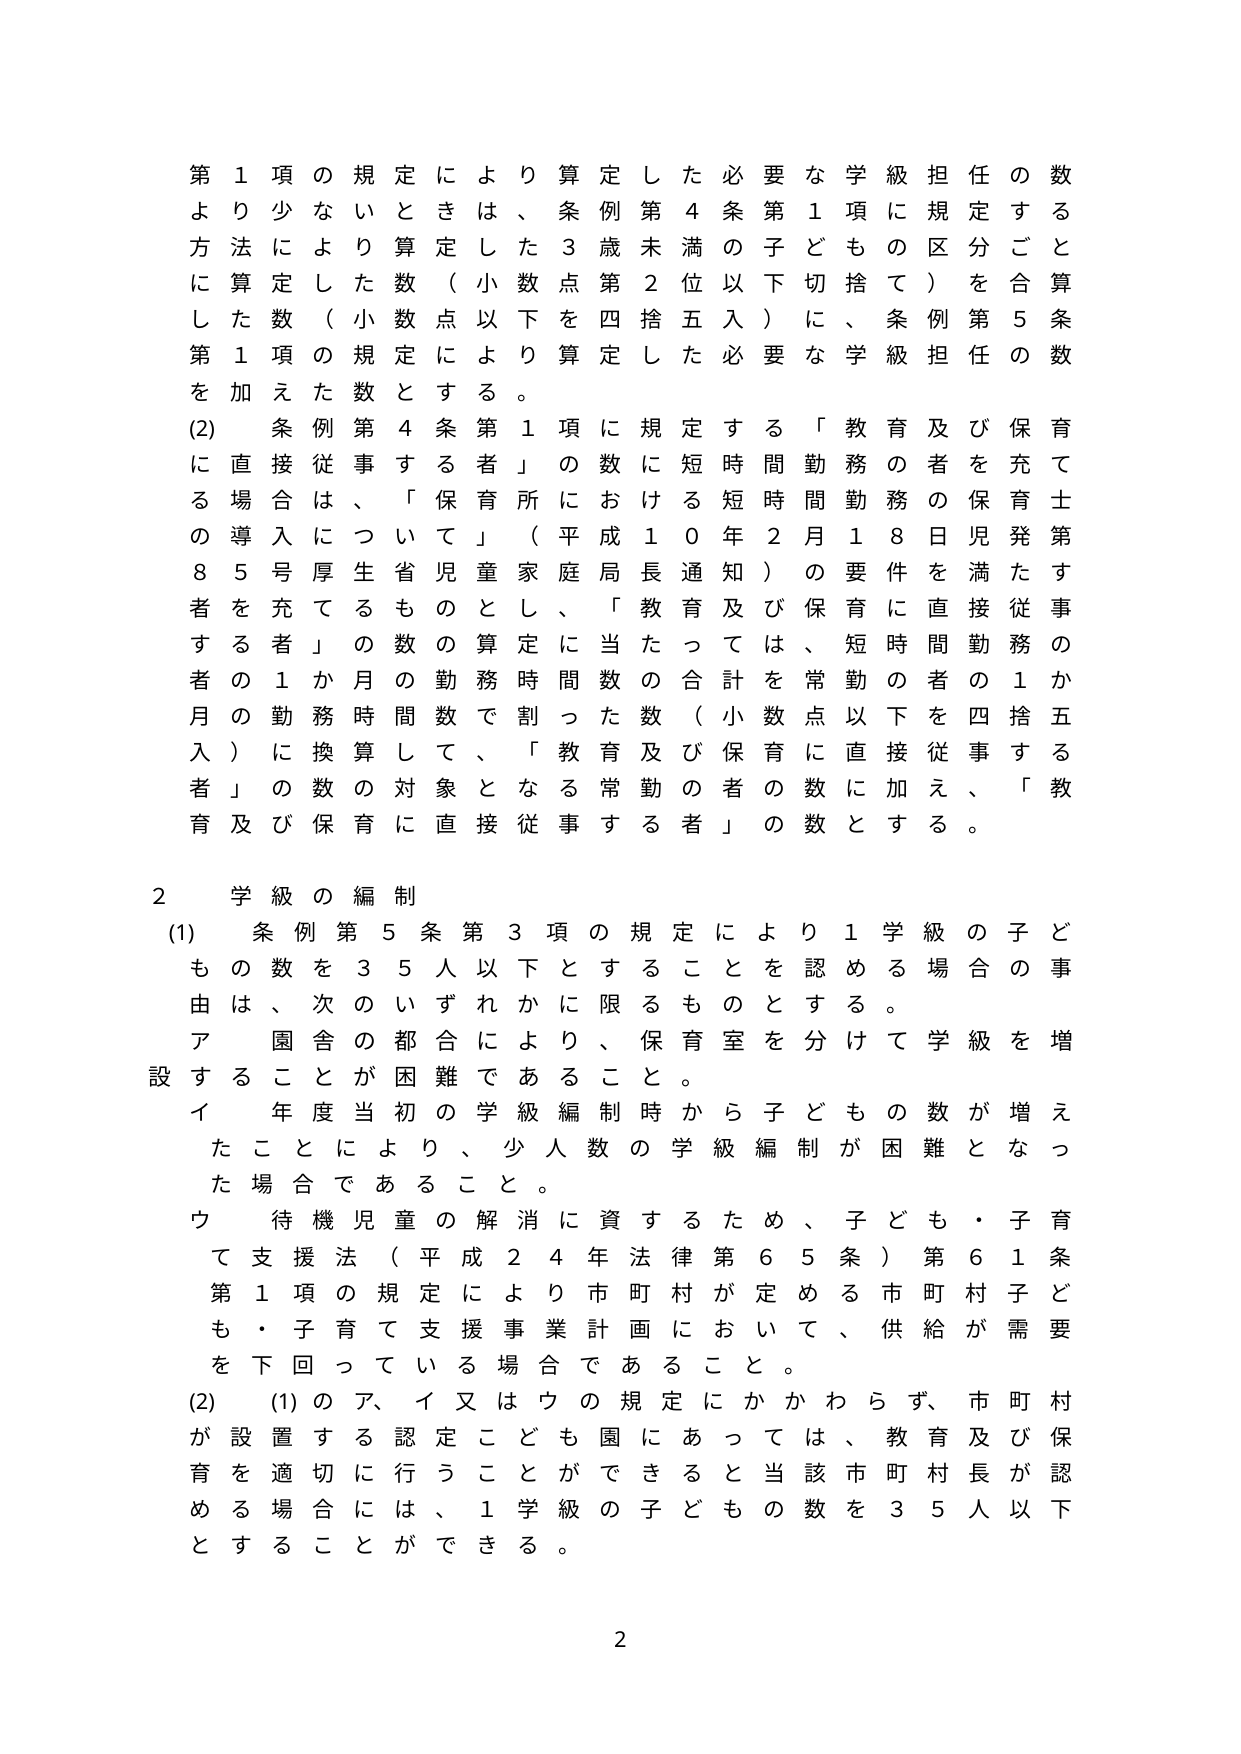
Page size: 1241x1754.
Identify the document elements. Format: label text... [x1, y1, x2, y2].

text (2) (1)のア、イ又はウの規定にかかわらず、市町村が設置する認定こども園にあっては、教育及び保育を適切に行うことができると当該市町村長が認める場合には、１学級の子どもの数を３５人以下とすることができる。 [148, 1382, 1092, 1562]
text (2) 条例第４条第１項に規定する「教育及び保育に直接従事する者」の数に短時間勤務の者を充てる場合は、「保育所における短時間勤務の保育士の導入について」（平成１０年２月１８日児発第８５号厚生省児童家庭局長通知）の要件を満たす者を充てるものとし、「教育及び保育に直接従事する者」の数の算定に当たっては、短時間勤務の者の１か月の勤務時間数の合計を常勤の者の１か月の勤務時間数で割った数（小数点以下を四捨五入）に換算して、「教育及び保育に直接従事する者」の数の対象となる常勤の者の数に加え、「教育及び保育に直接従事する者」の数とする。 [148, 408, 1092, 841]
text ウ 待機児童の解消に資するため、子ども・子育て支援法（平成２４年法律第６５条）第６１条第１項の規定により市町村が定める市町村子ども・子育て支援事業計画において、供給が需要を下回っている場合であること。 [189, 1201, 1092, 1382]
text ア 園舎の都合により、保育室を分けて学級を増設することが困難であること。 [148, 1021, 1092, 1093]
text ２ 学級の編制 [148, 877, 1092, 913]
text (1) 条例第５条第３項の規定により１学級の子どもの数を３５人以下とすることを認める場合の事由は、次のいずれかに限るものとする。 [169, 913, 1092, 1021]
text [148, 156, 1092, 408]
text イ 年度当初の学級編制時から子どもの数が増えたことにより、少人数の学級編制が困難となった場合であること。 [189, 1093, 1092, 1201]
